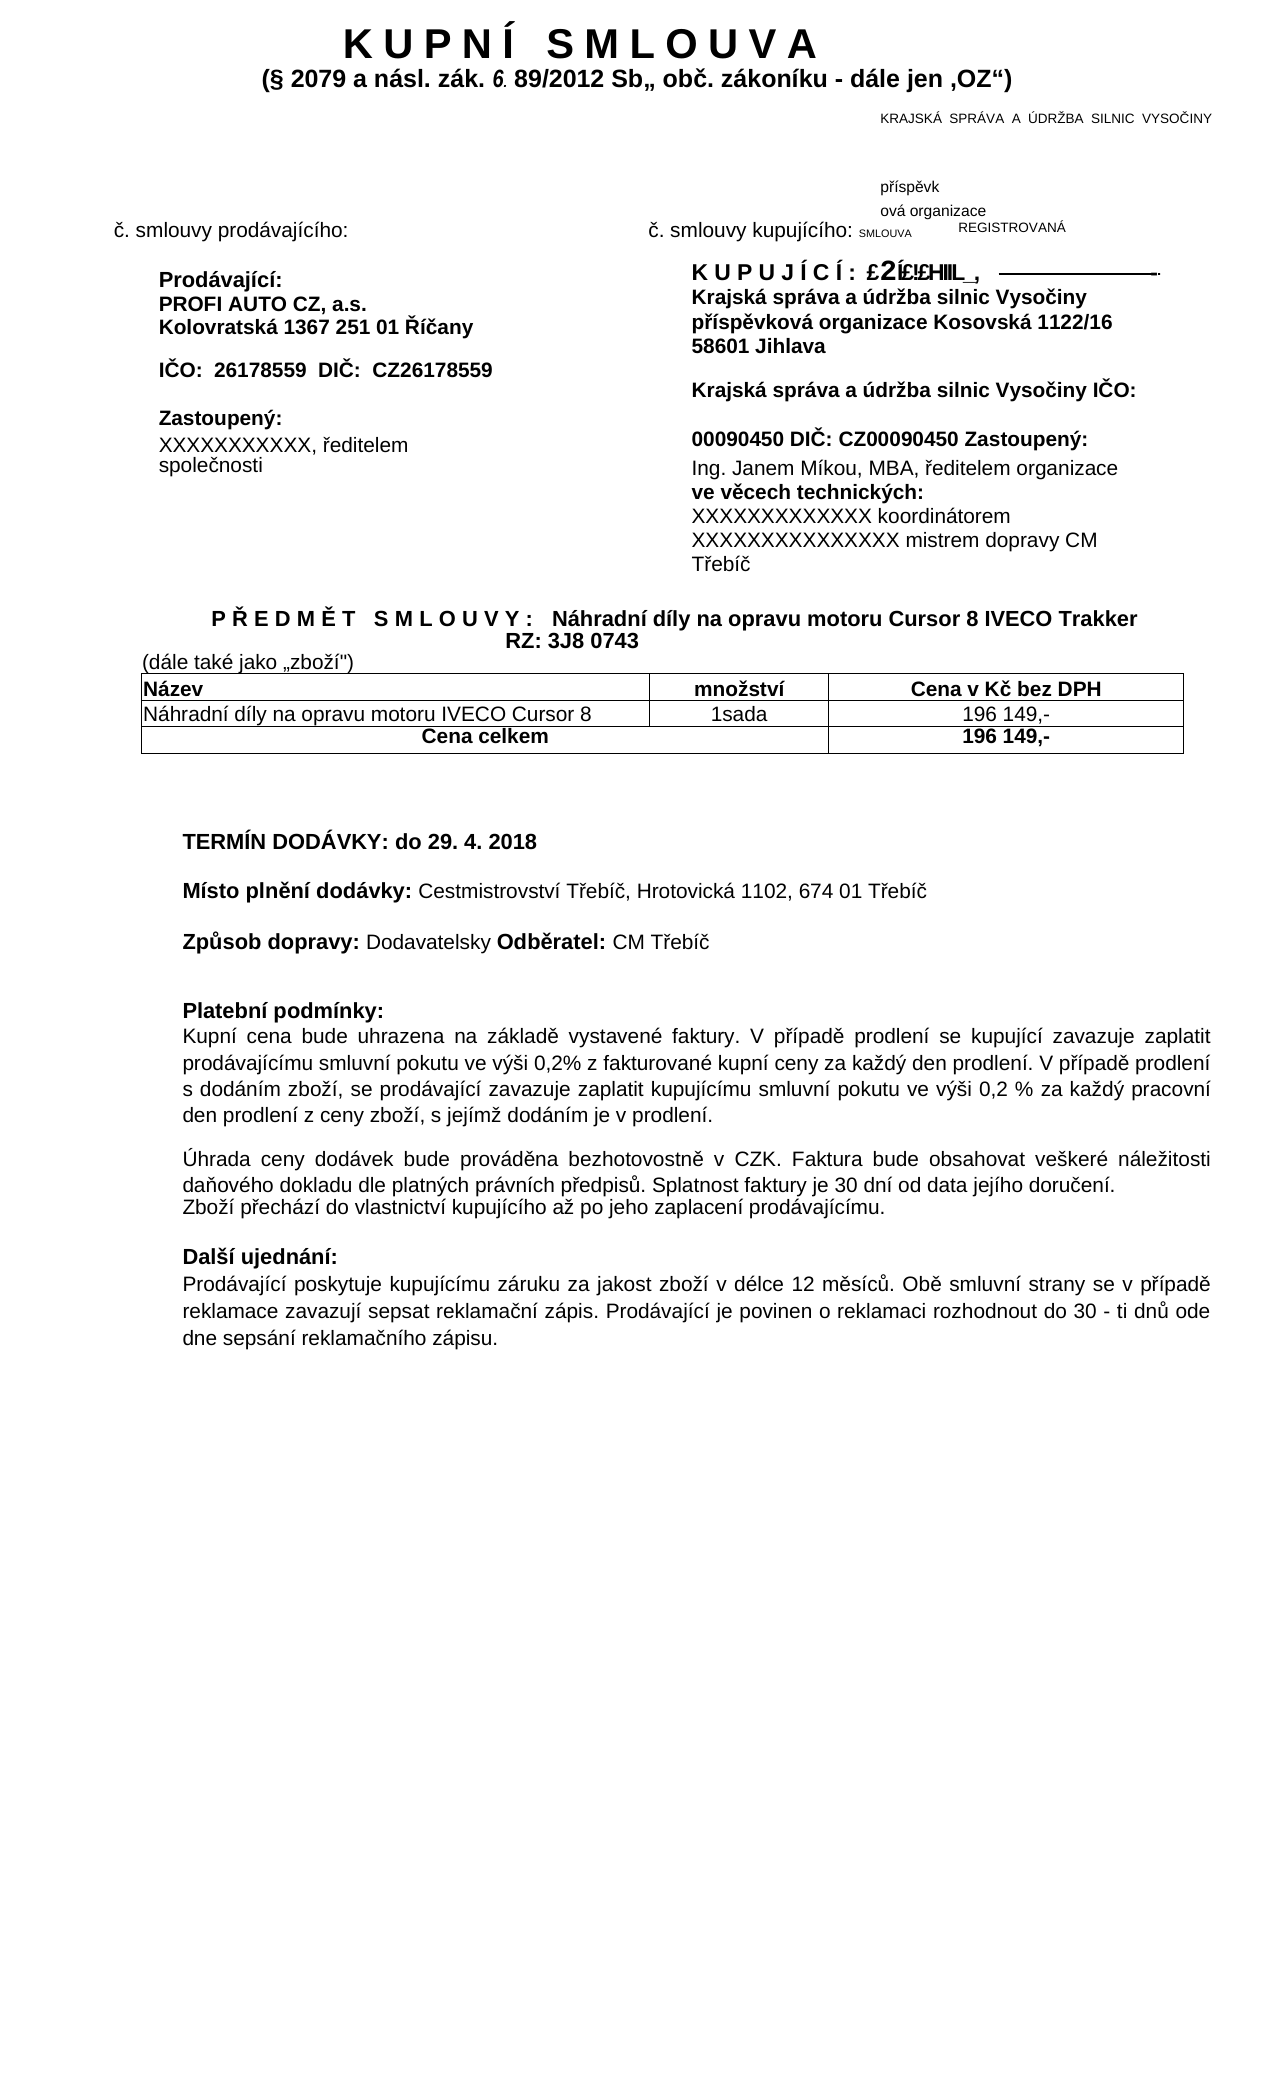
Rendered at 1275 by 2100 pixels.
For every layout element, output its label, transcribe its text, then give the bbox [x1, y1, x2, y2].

table_cell 196 149,- [829, 701, 1183, 726]
text KUPUJÍCÍ: £2Í£!£HIIL_, - [113, 261, 1212, 285]
text XXXXXXXXXXXXX koordinátorem XXXXXXXXXXXXXXX mistrem dopravy CM Třebíč [113, 504, 1141, 576]
text Krajská správa a údržba silnic Vysočiny příspěvková organizace Kosovská 1122/16 58601 Jihlava [113, 285, 1141, 359]
table_cell 196 149,- [829, 727, 1183, 753]
text (§ 2079 a násl. zák. 6. 89/2012 Sb„ obč. zákoníku - dále jen ,OZ“) [261, 67, 1212, 92]
text TERMÍN DODÁVKY: do 29. 4. 2018 [182, 832, 1212, 854]
text KRAJSKÁ SPRÁVA A ÚDRŽBA SILNIC VYSOČINY příspěvková organizace [880, 104, 1212, 221]
text (dále také jako „zboží") [142, 652, 1184, 673]
table_header Cena v Kč bez DPH [829, 674, 1183, 700]
text Ing. Janem Míkou, MBA, ředitelem organizace ve věcech technických: [113, 456, 1141, 504]
table_cell 1sada [650, 701, 828, 726]
text Úhrada ceny dodávek bude prováděna bezhotovostně v CZK. Faktura bude obsahovat veškeré náležitosti daňového dokladu dle platných právních předpisů. Splatnost faktury je 30 dní od data jejího doručení. [182, 1146, 1212, 1198]
text Zboží přechází do vlastnictví kupujícího až po jeho zaplacení prodávajícímu. [182, 1198, 1212, 1219]
text Platební podmínky: [182, 1001, 1212, 1023]
text Kupní cena bude uhrazena na základě vystavené faktury. V případě prodlení se kupující zavazuje zaplatit prodávajícímu smluvní pokutu ve výši 0,2% z fakturované kupní ceny za každý den prodlení. V případě prodlení s dodáním zboží, se prodávající zavazuje zaplatit kupujícímu smluvní pokutu ve výši 0,2 % za každý pracovní den prodlení z ceny zboží, s jejímž dodáním je v prodlení. [182, 1023, 1212, 1127]
text Místo plnění dodávky: Cestmistrovství Třebíč, Hrotovická 1102, 674 01 Třebíč Způsob dopravy: Dodavatelsky Odběratel: CM Třebíč [182, 858, 991, 959]
text KUPNÍ SMLOUVA [343, 26, 1212, 67]
table_header množství [650, 674, 828, 700]
text RZ: 3J8 0743 [505, 631, 1212, 652]
text PŘEDMĚT SMLOUVY: Náhradní díly na opravu motoru Cursor 8 IVECO Trakker [136, 609, 1212, 631]
text Prodávající poskytuje kupujícímu záruku za jakost zboží v délce 12 měsíců. Obě smluvní strany se v případě reklamace zavazují sepsat reklamační zápis. Prodávající je povinen o reklamaci rozhodnout do 30 - ti dnů ode dne sepsání reklamačního zápisu. [182, 1269, 1212, 1350]
text Další ujednání: [182, 1242, 1212, 1269]
table_cell Náhradní díly na opravu motoru IVECO Cursor 8 [142, 701, 649, 726]
text č. smlouvy prodávajícího: č. smlouvy kupujícího: smlouva [113, 221, 1212, 242]
table_header Název [142, 674, 649, 700]
text Krajská správa a údržba silnic Vysočiny IČO: 00090450 DIČ: CZ00090450 Zastoupený: [113, 359, 1141, 456]
table_cell Cena celkem [142, 727, 828, 753]
